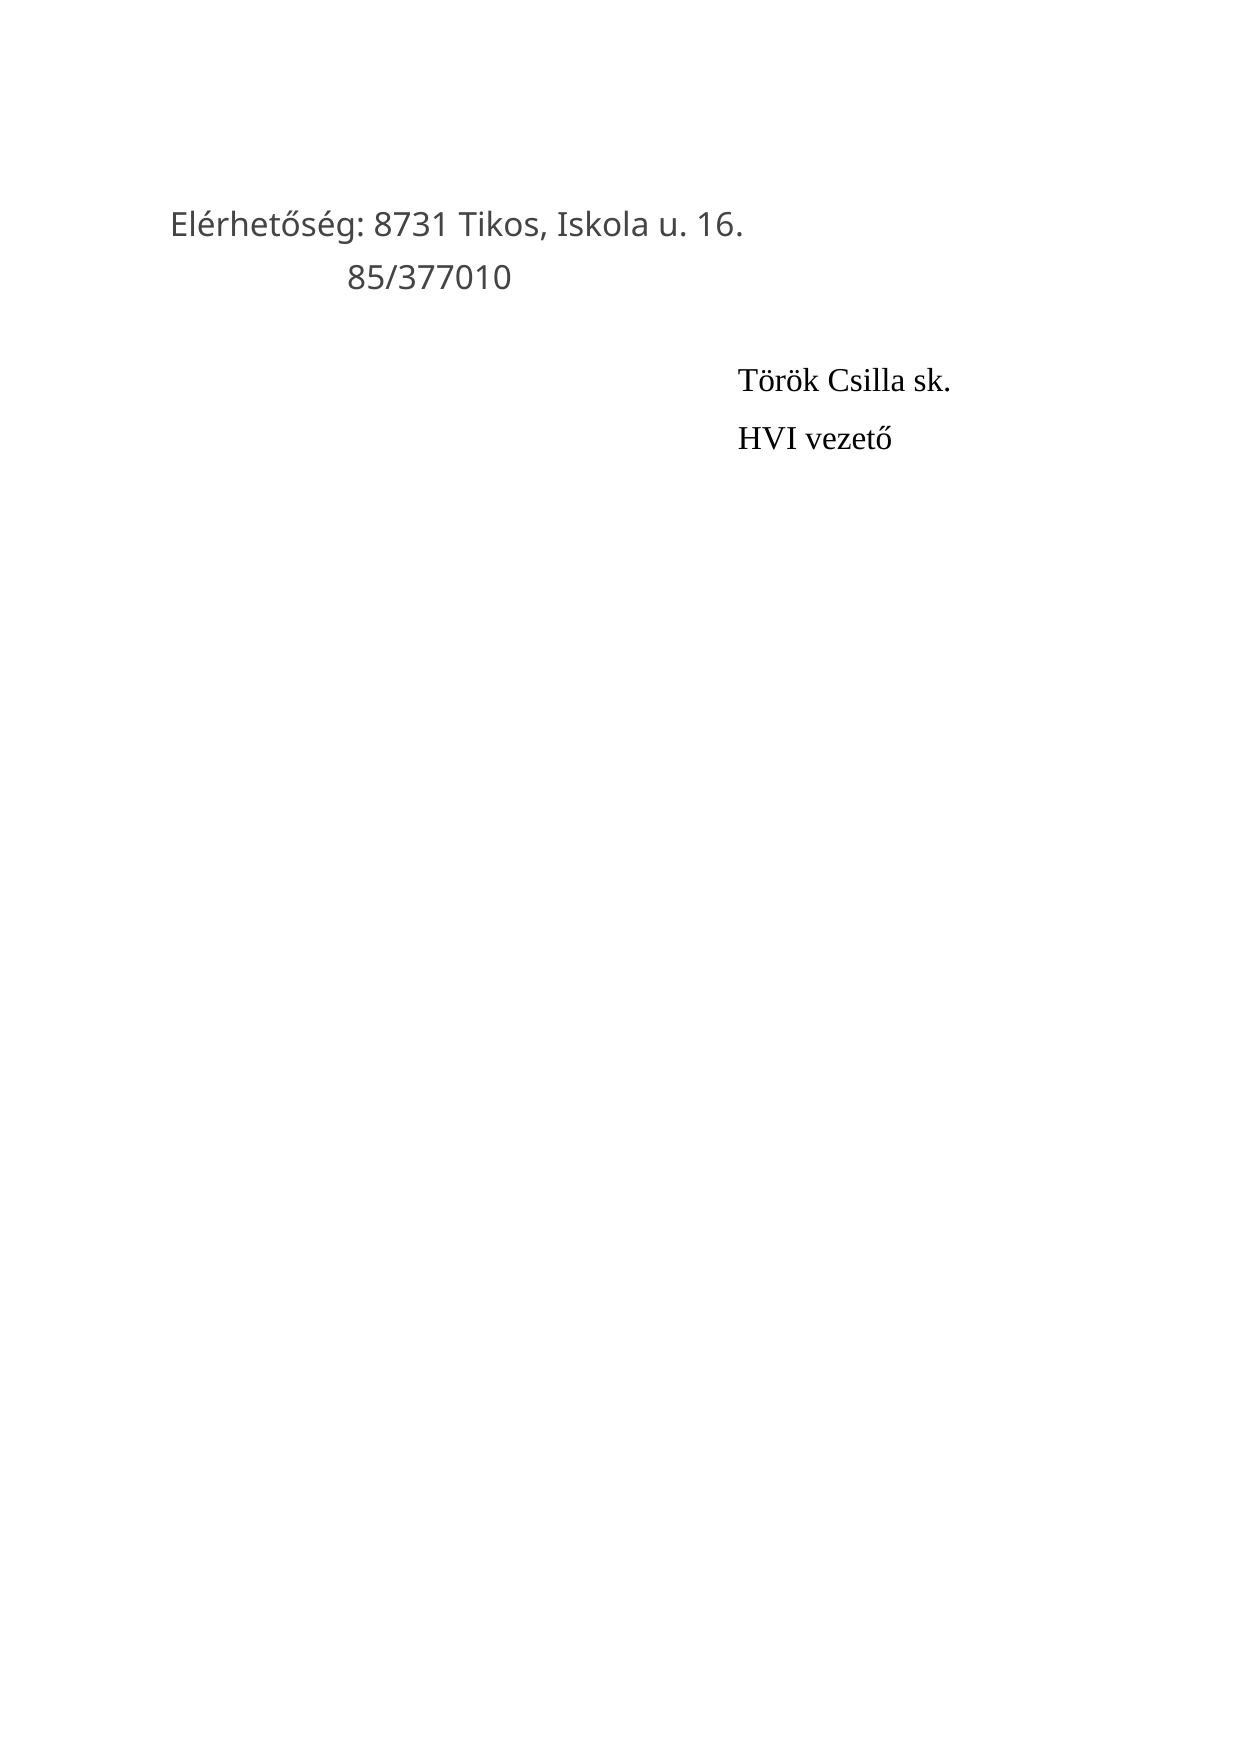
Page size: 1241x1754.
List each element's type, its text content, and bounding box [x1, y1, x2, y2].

text 85/377010 [169, 254, 1093, 299]
text Török Csilla sk. [738, 361, 1093, 399]
text Elérhetőség: 8731 Tikos, Iskola u. 16. [169, 201, 1093, 246]
text HVI vezető [738, 418, 1093, 457]
